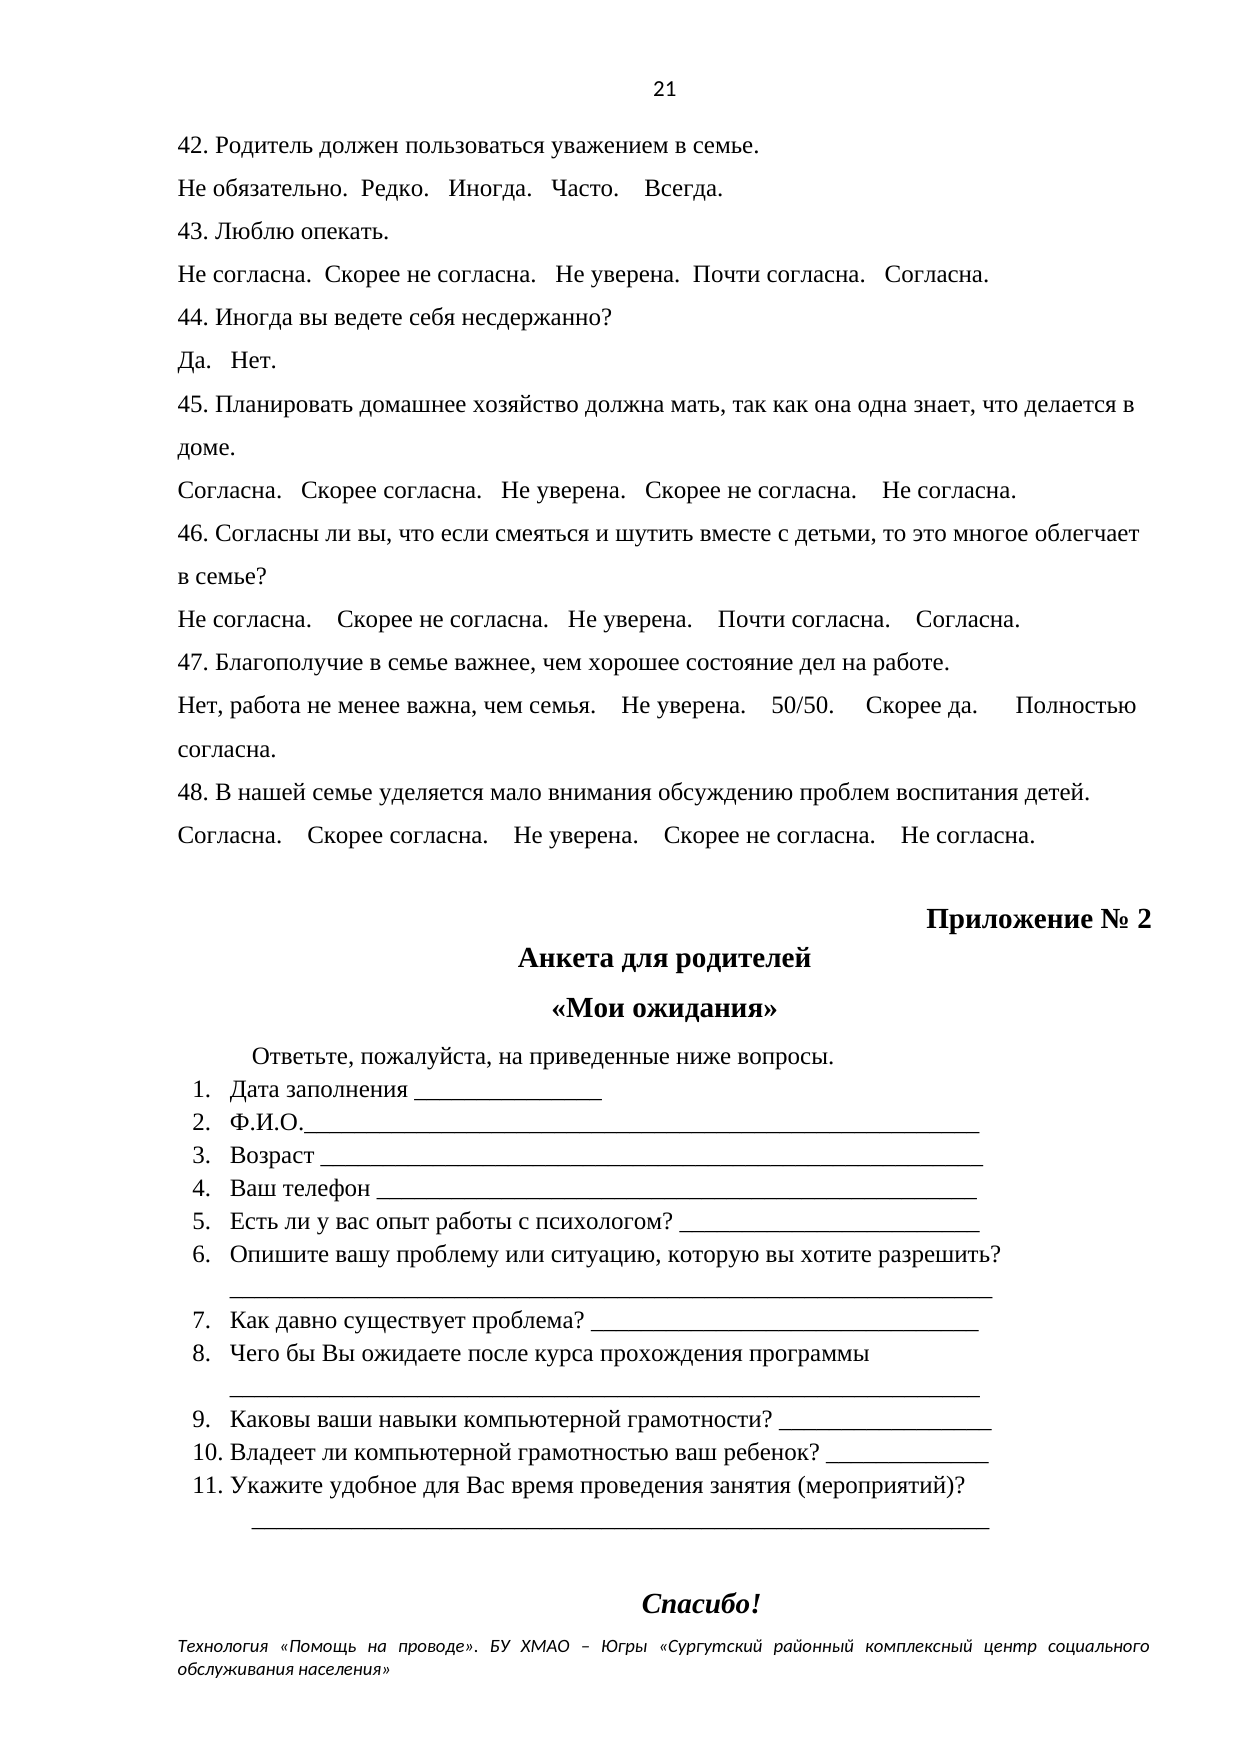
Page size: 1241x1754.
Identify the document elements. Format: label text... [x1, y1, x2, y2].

list Анкета для родителей [177, 940, 1152, 974]
list ___________________________________________________________ [252, 1503, 1152, 1532]
list Ответьте, пожалуйста, на приведенные ниже вопросы. [252, 1041, 1152, 1069]
list Не согласна. Скорее не согласна. Не уверена. Почти согласна. Согласна. [177, 604, 1152, 633]
list Чего бы Вы ожидаете после курса прохождения программы ____________________________________________________________ [192, 1338, 1152, 1400]
list Нет, работа не менее важна, чем семья. Не уверена. 50/50. Скорее да. Полностью согласна. [177, 691, 1152, 762]
list Как давно существует проблема? _______________________________ [192, 1305, 1152, 1334]
list Ф.И.О.______________________________________________________ [192, 1107, 1152, 1136]
list Не обязательно. Редко. Иногда. Часто. Всегда. [177, 173, 1152, 202]
list 47. Благополучие в семье важнее, чем хорошее состояние дел на работе. [177, 647, 1152, 676]
list 46. Согласны ли вы, что если смеяться и шутить вместе с детьми, то это многое облегчает в семье? [177, 518, 1152, 590]
list Ваш телефон ________________________________________________ [192, 1173, 1152, 1202]
list Согласна. Скорее согласна. Не уверена. Скорее не согласна. Не согласна. [177, 820, 1152, 849]
list Каковы ваши навыки компьютерной грамотности? _________________ [192, 1404, 1152, 1433]
list 42. Родитель должен пользоваться уважением в семье. [177, 130, 1152, 159]
list Укажите удобное для Вас время проведения занятия (мероприятий)? [192, 1470, 1152, 1499]
list 43. Люблю опекать. [177, 216, 1152, 245]
list Согласна. Скорее согласна. Не уверена. Скорее не согласна. Не согласна. [177, 475, 1152, 504]
list Опишите вашу проблему или ситуацию, которую вы хотите разрешить? _____________________________________________________________ [192, 1239, 1152, 1301]
list «Мои ожидания» [177, 990, 1152, 1024]
list Приложение № 2 [252, 902, 1152, 935]
list Есть ли у вас опыт работы с психологом? ________________________ [192, 1206, 1152, 1234]
list Спасибо! [252, 1586, 1152, 1620]
list 45. Планировать домашнее хозяйство должна мать, так как она одна знает, что делается в доме. [177, 389, 1152, 461]
list 48. В нашей семье уделяется мало внимания обсуждению проблем воспитания детей. [177, 777, 1152, 806]
list Владеет ли компьютерной грамотностью ваш ребенок? _____________ [192, 1437, 1152, 1466]
list Возраст _____________________________________________________ [192, 1140, 1152, 1168]
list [177, 259, 1152, 288]
list Да. Нет. [177, 346, 1152, 374]
list Дата заполнения _______________ [192, 1074, 1152, 1102]
list 44. Иногда вы ведете себя несдержанно? [177, 302, 1152, 331]
